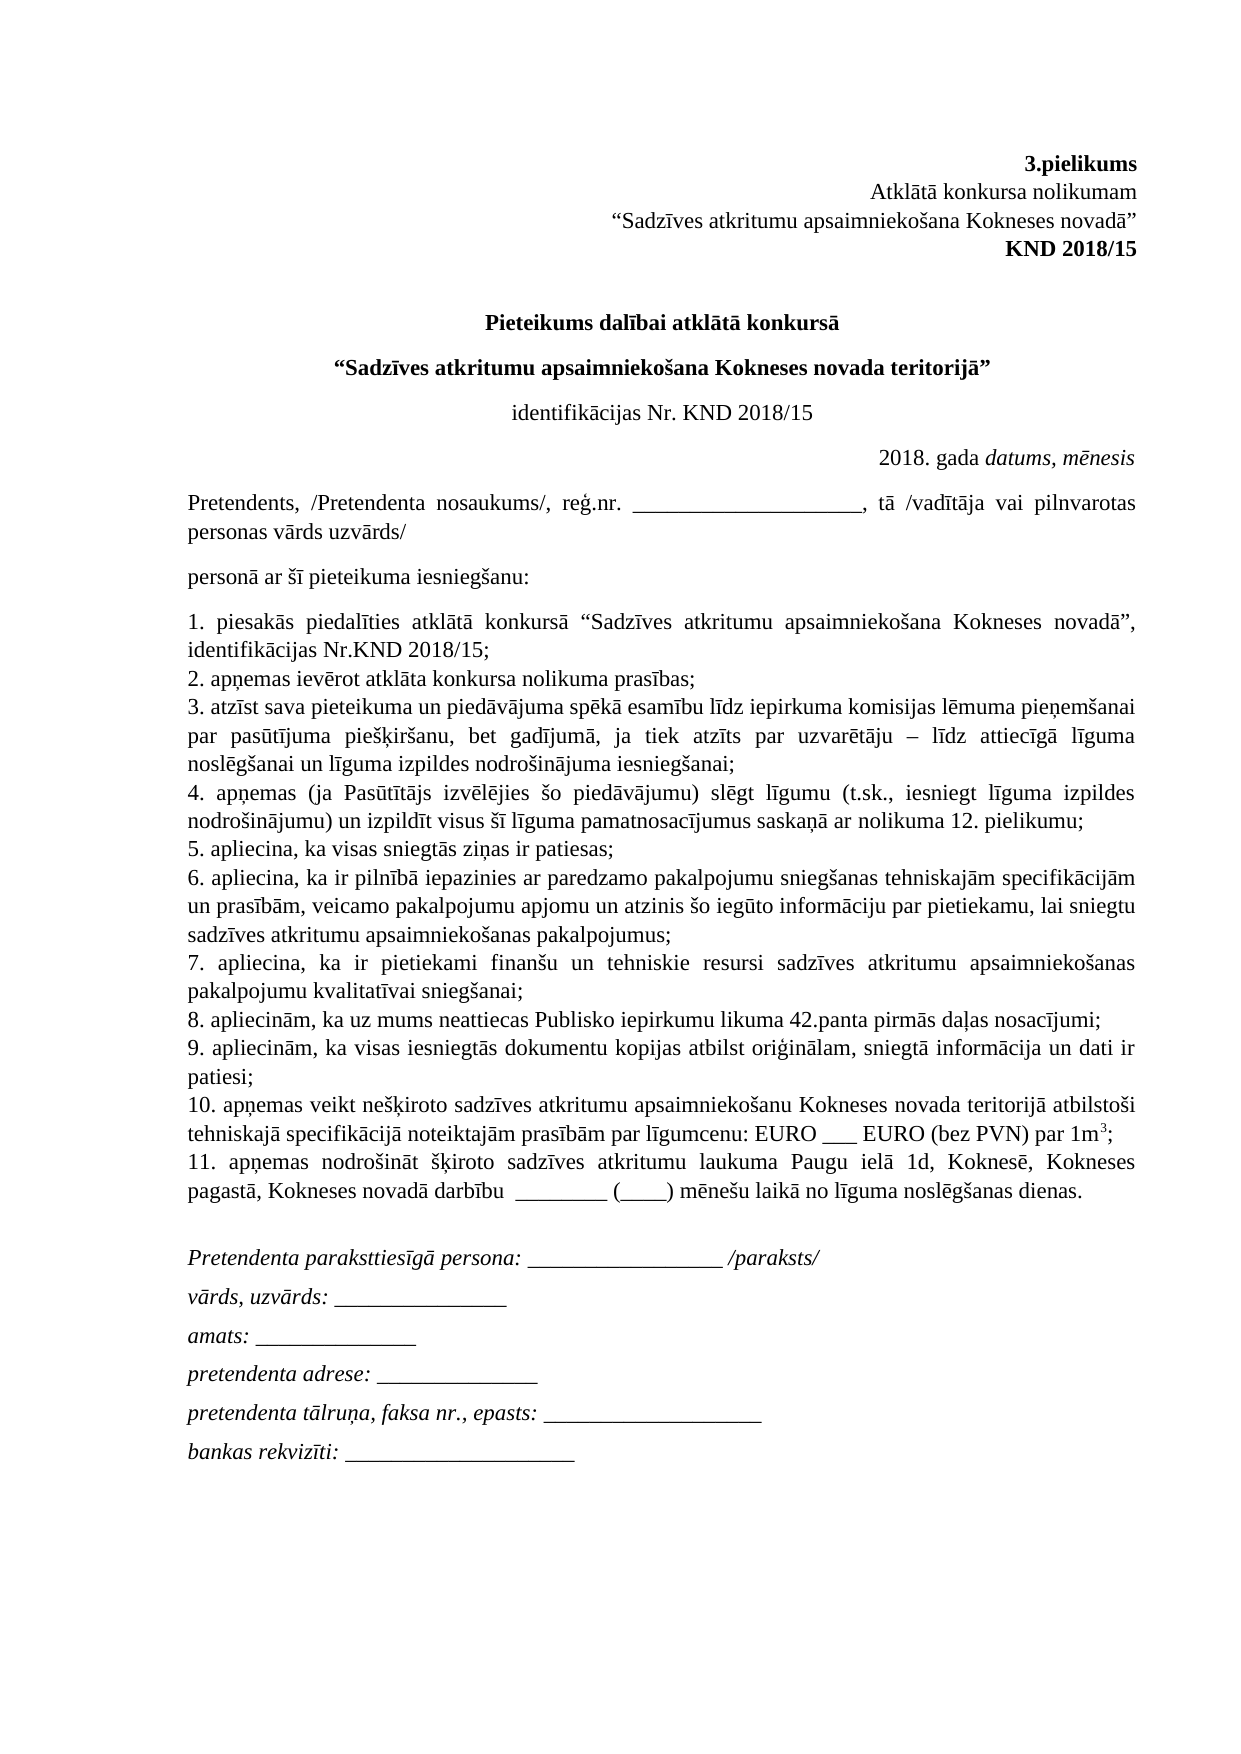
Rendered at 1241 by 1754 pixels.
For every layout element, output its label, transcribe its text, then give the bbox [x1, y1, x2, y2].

list KND 2018/15 [187, 235, 1137, 262]
text 10. apņemas veikt nešķiroto sadzīves atkritumu apsaimniekošanu Kokneses novada teritorijā atbilstoši tehniskajā specifikācijā noteiktajām prasībām par līgumcenu: EURO ___ EURO (bez PVN) par 1m3; [187, 1091, 1137, 1146]
text identifikācijas Nr. KND 2018/15 [187, 399, 1137, 425]
text 8. apliecinām, ka uz mums neattiecas Publisko iepirkumu likuma 42.panta pirmās daļas nosacījumi; [187, 1006, 1137, 1032]
text pretendenta adrese: ______________ [187, 1361, 1137, 1387]
list “Sadzīves atkritumu apsaimniekošana Kokneses novadā” [262, 207, 1137, 233]
text pretendenta tālruņa, faksa nr., epasts: ___________________ [187, 1399, 1137, 1426]
text 3. atzīst sava pieteikuma un piedāvājuma spēkā esamību līdz iepirkuma komisijas lēmuma pieņemšanai par pasūtījuma piešķiršanu, bet gadījumā, ja tiek atzīts par uzvarētāju – līdz attiecīgā līguma noslēgšanai un līguma izpildes nodrošinājuma iesniegšanai; [187, 693, 1137, 776]
text vārds, uzvārds: _______________ [187, 1283, 1137, 1309]
text “Sadzīves atkritumu apsaimniekošana Kokneses novada teritorijā” [187, 354, 1137, 380]
text 7. apliecina, ka ir pietiekami finanšu un tehniskie resursi sadzīves atkritumu apsaimniekošanas pakalpojumu kvalitatīvai sniegšanai; [187, 949, 1137, 1004]
text 1. piesakās piedalīties atklātā konkursā “Sadzīves atkritumu apsaimniekošana Kokneses novadā”, identifikācijas Nr.KND 2018/15; [187, 608, 1137, 663]
text 9. apliecinām, ka visas iesniegtās dokumentu kopijas atbilst oriģinālam, sniegtā informācija un dati ir patiesi; [187, 1034, 1137, 1089]
text 4. apņemas (ja Pasūtītājs izvēlējies šo piedāvājumu) slēgt līgumu (t.sk., iesniegt līguma izpildes nodrošinājumu) un izpildīt visus šī līguma pamatnosacījumus saskaņā ar nolikuma 12. pielikumu; [187, 778, 1137, 833]
list Atklātā konkursa nolikumam [262, 178, 1137, 205]
text 3.pielikums [187, 150, 1137, 176]
text bankas rekvizīti: ____________________ [187, 1438, 1137, 1464]
text Pieteikums dalībai atklātā konkursā [187, 309, 1137, 335]
text amats: ______________ [187, 1322, 1137, 1348]
text 2018. gada datums, mēnesis [187, 444, 1137, 471]
text 5. apliecina, ka visas sniegtās ziņas ir patiesas; [187, 835, 1137, 862]
text 2. apņemas ievērot atklāta konkursa nolikuma prasības; [187, 665, 1137, 691]
text Pretendenta paraksttiesīgā persona: _________________ /paraksts/ [187, 1244, 1137, 1270]
text Pretendents, /Pretendenta nosaukums/, reģ.nr. ____________________, tā /vadītāja vai pilnvarotas personas vārds uzvārds/ [187, 489, 1137, 544]
text personā ar šī pieteikuma iesniegšanu: [187, 563, 1137, 589]
text 11. apņemas nodrošināt šķiroto sadzīves atkritumu laukuma Paugu ielā 1d, Koknesē, Kokneses pagastā, Kokneses novadā darbību ________ (____) mēnešu laikā no līguma noslēgšanas dienas. [187, 1148, 1137, 1203]
text 6. apliecina, ka ir pilnībā iepazinies ar paredzamo pakalpojumu sniegšanas tehniskajām specifikācijām un prasībām, veicamo pakalpojumu apjomu un atzinis šo iegūto informāciju par pietiekamu, lai sniegtu sadzīves atkritumu apsaimniekošanas pakalpojumus; [187, 864, 1137, 947]
